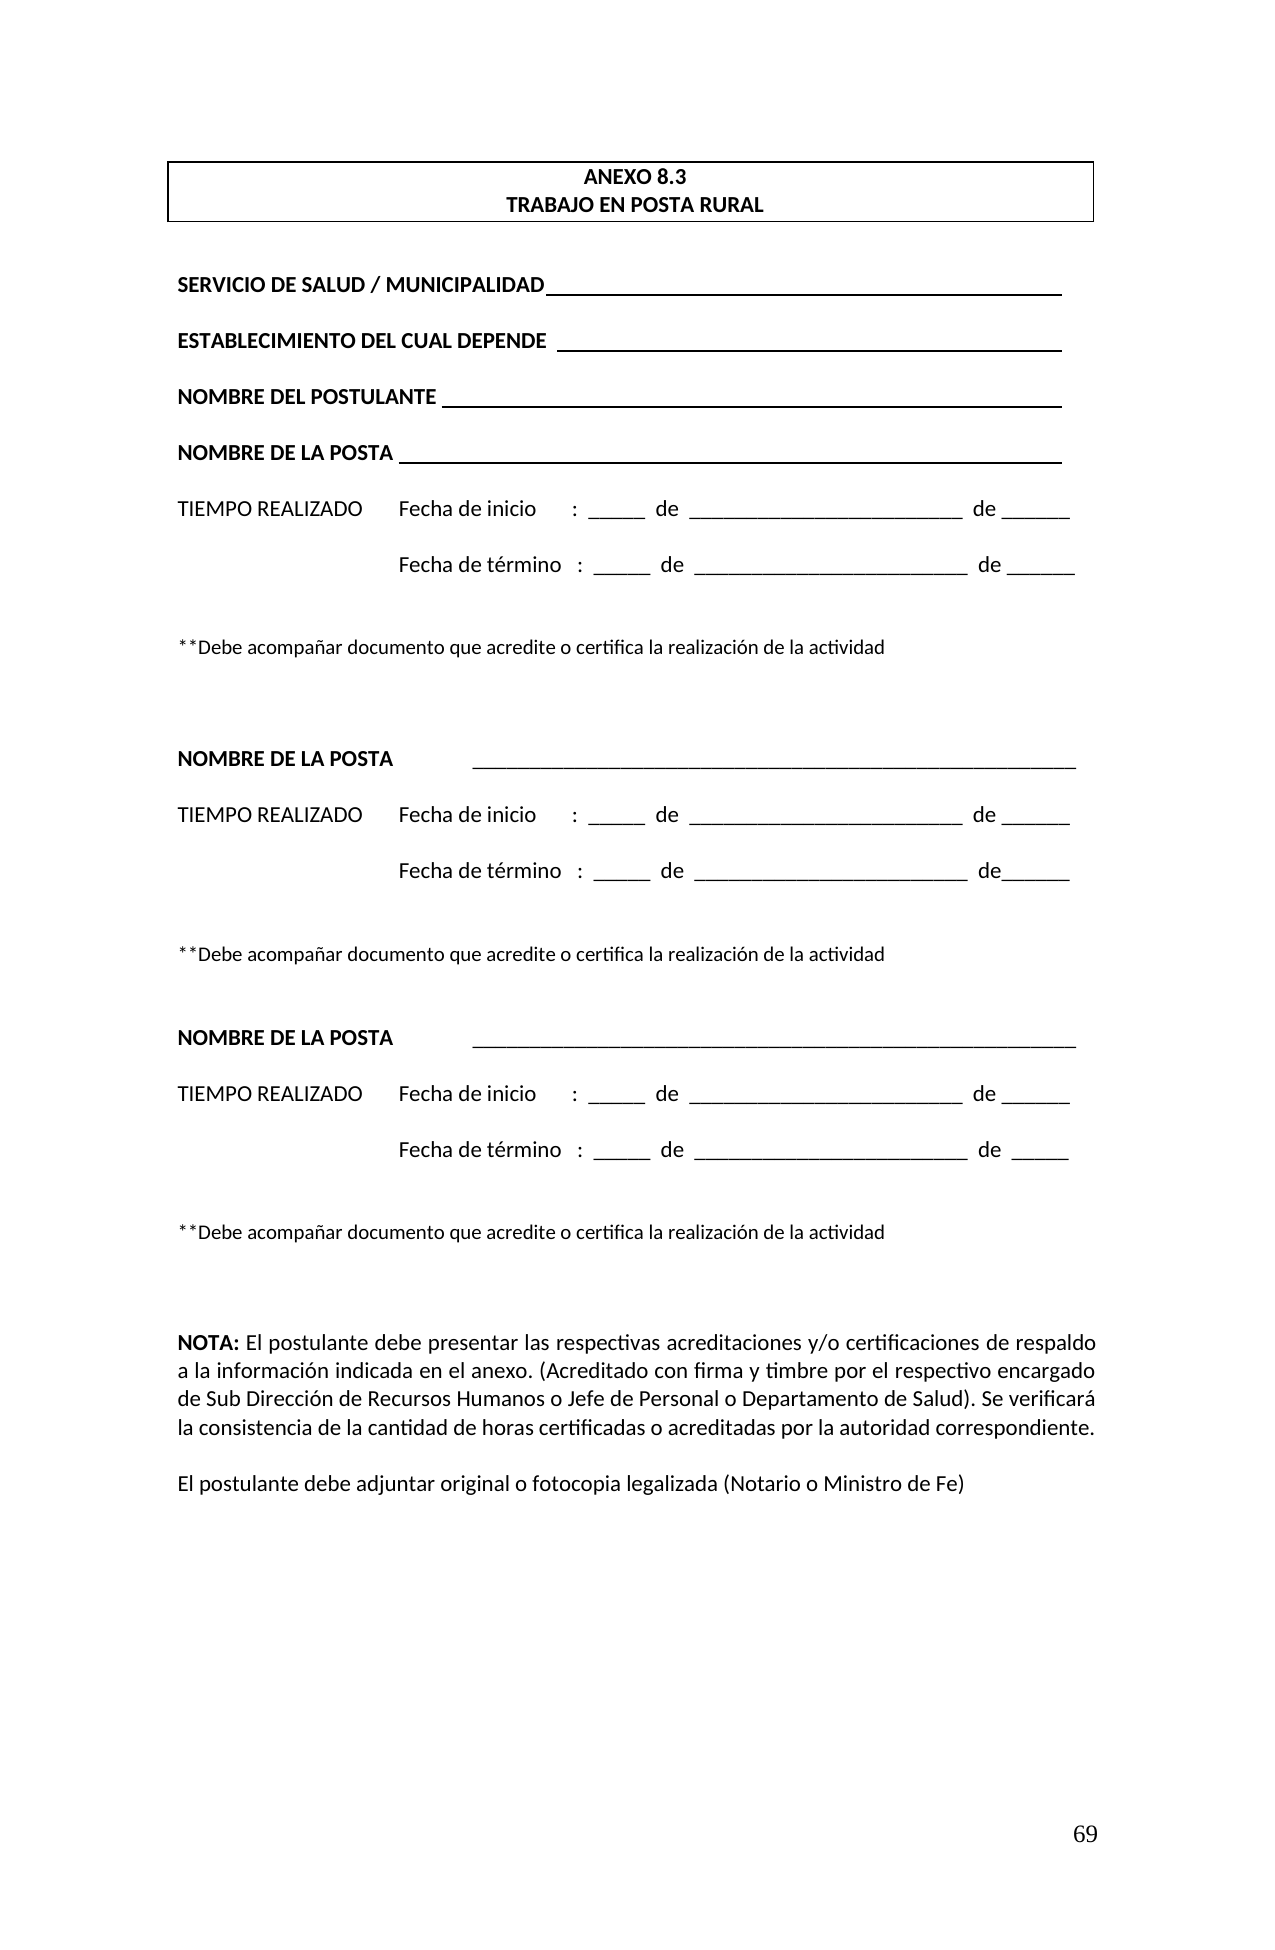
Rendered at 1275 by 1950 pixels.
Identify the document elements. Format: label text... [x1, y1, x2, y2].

text TIEMPO REALIZADO Fecha de inicio : _____ de ________________________ de ______ [177, 494, 1096, 522]
text NOMBRE DE LA POSTA _____________________________________________________ [177, 1023, 1096, 1051]
text **Debe acompañar documento que acredite o certifica la realización de la actividad [177, 941, 1096, 966]
text **Debe acompañar documento que acredite o certifica la realización de la actividad [177, 634, 1096, 660]
text El postulante debe adjuntar original o fotocopia legalizada (Notario o Ministro de Fe) [177, 1469, 1098, 1497]
text TRABAJO EN POSTA RURAL [169, 189, 1093, 221]
text TIEMPO REALIZADO Fecha de inicio : _____ de ________________________ de ______ [177, 801, 1096, 829]
text SERVICIO DE SALUD / MUNICIPALIDAD [177, 270, 1096, 298]
text Fecha de término : _____ de ________________________ de______ [177, 857, 1096, 885]
text Fecha de término : _____ de ________________________ de ______ [177, 550, 1096, 578]
text NOTA: El postulante debe presentar las respectivas acreditaciones y/o certificaciones de respaldo a la información indicada en el anexo. (Acreditado con firma y timbre por el respectivo encargado de Sub Dirección de Recursos Humanos o Jefe de Personal o Departamento de Salud). Se verificará la consistencia de la cantidad de horas certificadas o acreditadas por la autoridad correspondiente. [177, 1328, 1098, 1441]
text ANEXO 8.3 [169, 163, 1093, 189]
text NOMBRE DEL POSTULANTE [177, 382, 1096, 410]
text NOMBRE DE LA POSTA [177, 438, 1096, 466]
text ESTABLECIMIENTO DEL CUAL DEPENDE [177, 326, 1096, 354]
text **Debe acompañar documento que acredite o certifica la realización de la actividad [177, 1219, 1096, 1244]
text Fecha de término : _____ de ________________________ de _____ [177, 1135, 1096, 1163]
text TIEMPO REALIZADO Fecha de inicio : _____ de ________________________ de ______ [177, 1079, 1096, 1107]
text NOMBRE DE LA POSTA _____________________________________________________ [177, 744, 1096, 773]
